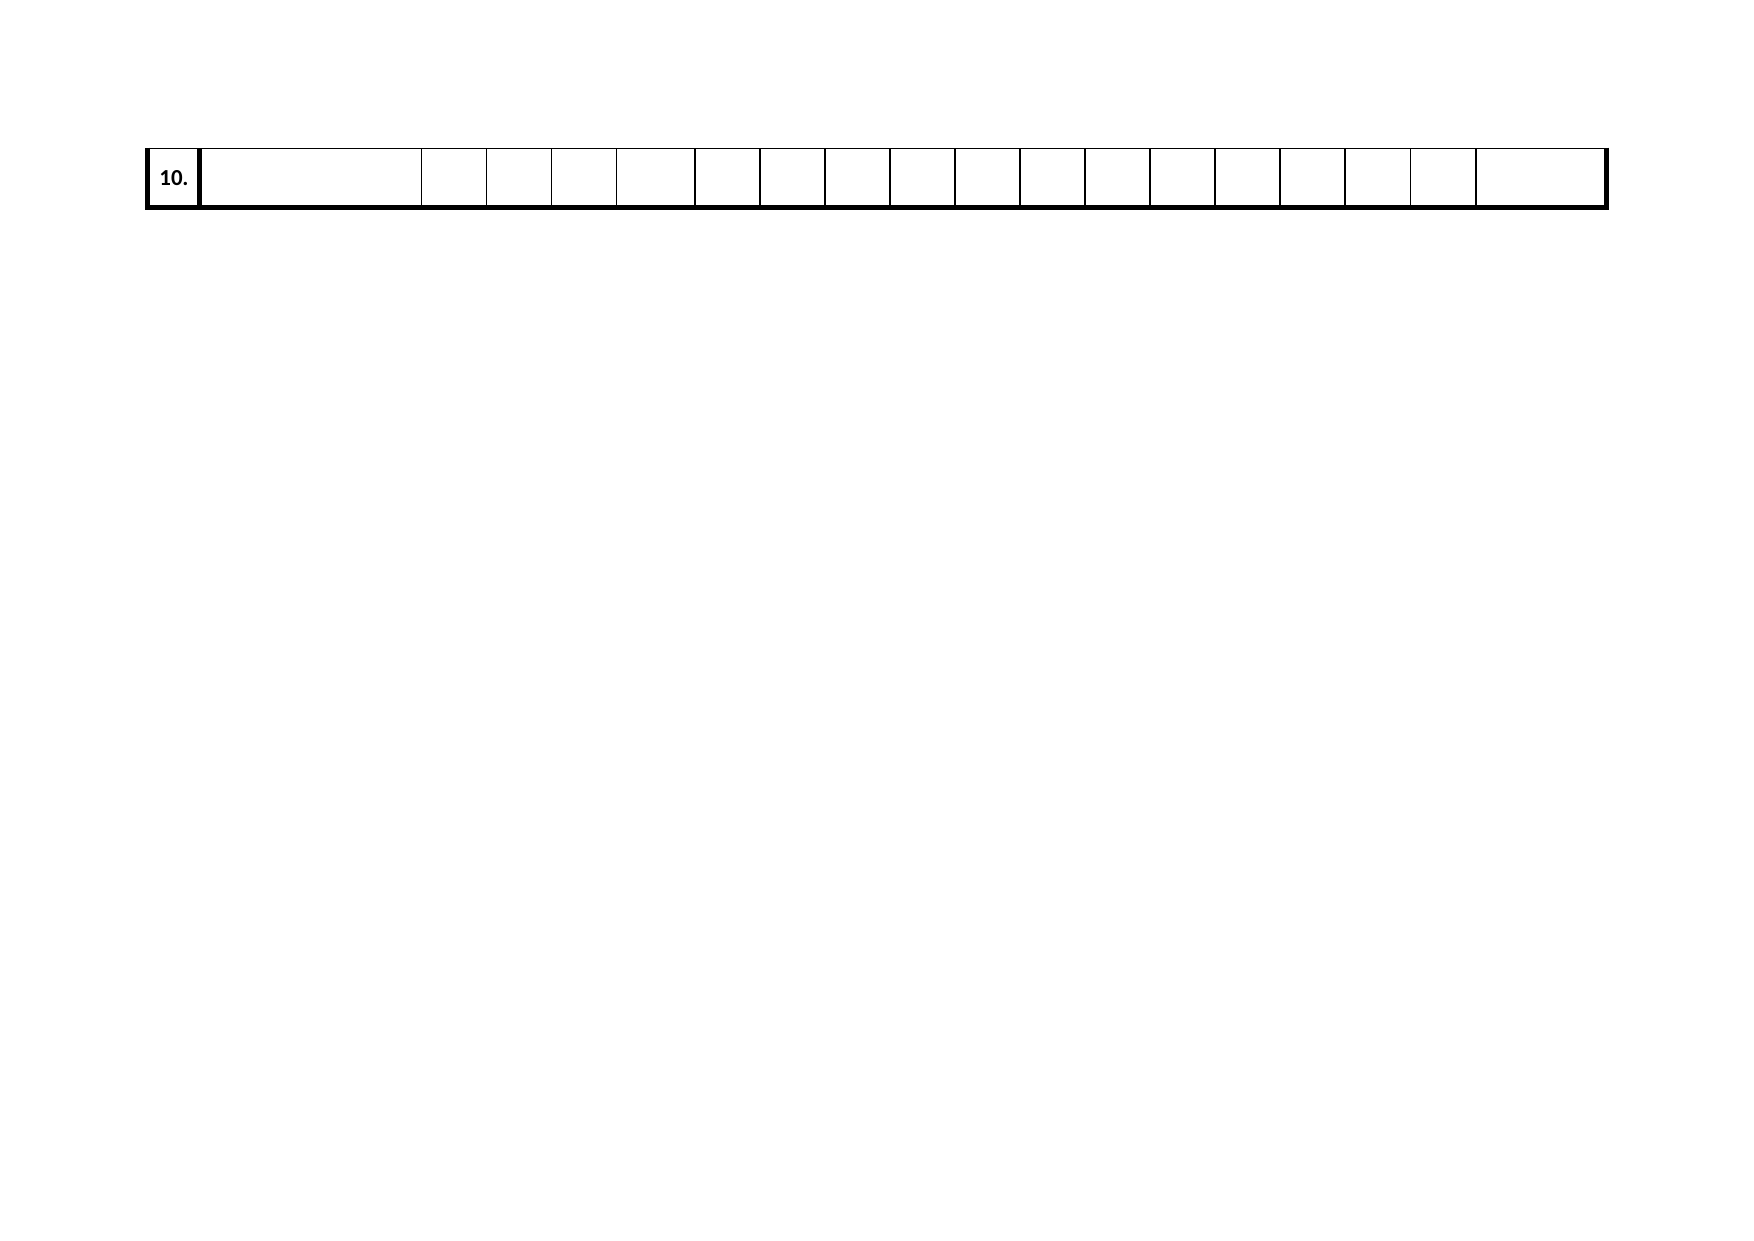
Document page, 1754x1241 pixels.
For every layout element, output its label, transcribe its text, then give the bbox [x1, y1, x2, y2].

table_cell [1151, 149, 1214, 205]
table_cell [422, 149, 486, 205]
table_cell [1086, 149, 1149, 205]
table_cell [202, 149, 421, 205]
table_cell [1346, 149, 1410, 205]
table_cell [552, 149, 616, 205]
table_cell [617, 149, 694, 205]
table_cell 10. [150, 149, 197, 205]
table_cell [956, 149, 1019, 205]
table_cell [891, 149, 954, 205]
table_cell [696, 149, 759, 205]
table_cell [1021, 149, 1084, 205]
table_cell [826, 149, 889, 205]
table_cell [487, 149, 551, 205]
table_cell [1477, 149, 1604, 205]
table_cell [761, 149, 824, 205]
table_cell [1281, 149, 1344, 205]
table_cell [1216, 149, 1279, 205]
table_cell [1411, 149, 1475, 205]
